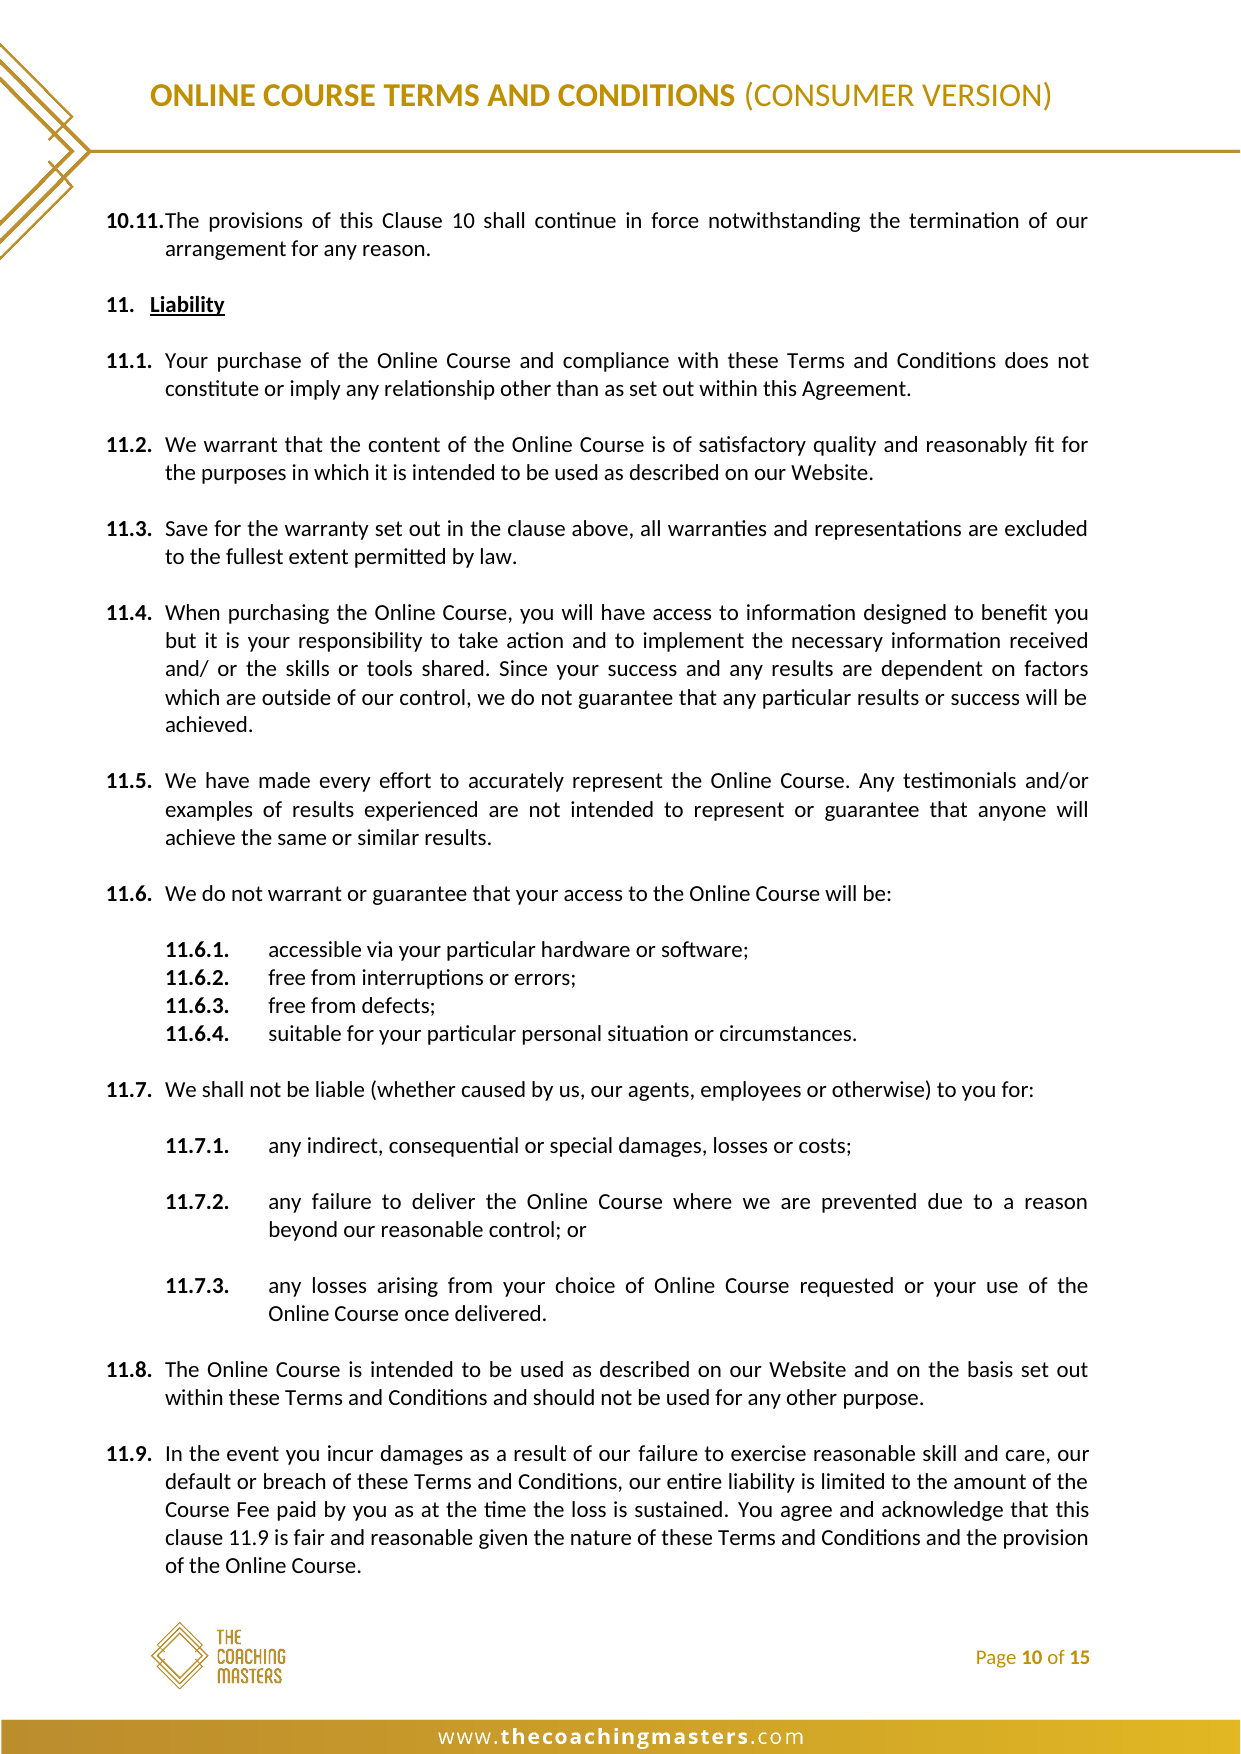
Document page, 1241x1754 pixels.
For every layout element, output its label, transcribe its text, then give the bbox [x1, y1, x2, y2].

list The provisions of this Clause 10 shall continue in force notwithstanding the termination of our arrangement for any reason. [106, 206, 1090, 262]
picture [1, 1595, 1241, 1754]
list We warrant that the content of the Online Course is of satisfactory quality and reasonably fit for the purposes in which it is intended to be used as described on our Website. [106, 430, 1090, 486]
list The Online Course is intended to be used as described on our Website and on the basis set out within these Terms and Conditions and should not be used for any other purpose. [106, 1355, 1090, 1411]
list any indirect, consequential or special damages, losses or costs; [165, 1131, 1090, 1159]
list any losses arising from your choice of Online Course requested or your use of the Online Course once delivered. [165, 1271, 1090, 1327]
list Liability [106, 290, 1090, 318]
list free from interruptions or errors; [165, 963, 1090, 991]
list We do not warrant or guarantee that your access to the Online Course will be: [106, 879, 1090, 907]
list Your purchase of the Online Course and compliance with these Terms and Conditions does not constitute or imply any relationship other than as set out within this Agreement. [106, 346, 1090, 402]
list We shall not be liable (whether caused by us, our agents, employees or otherwise) to you for: [106, 1075, 1090, 1103]
list Save for the warranty set out in the clause above, all warranties and representations are excluded to the fullest extent permitted by law. [106, 514, 1090, 571]
list We have made every effort to accurately represent the Online Course. Any testimonials and/or examples of results experienced are not intended to represent or guarantee that anyone will achieve the same or similar results. [106, 767, 1090, 851]
list accessible via your particular hardware or software; [165, 935, 1090, 963]
list In the event you incur damages as a result of our failure to exercise reasonable skill and care, our default or breach of these Terms and Conditions, our entire liability is limited to the amount of the Course Fee paid by you as at the time the loss is sustained. You agree and acknowledge that this clause 11.9 is fair and reasonable given the nature of these Terms and Conditions and the provision of the Online Course. [106, 1439, 1090, 1579]
list When purchasing the Online Course, you will have access to information designed to benefit you but it is your responsibility to take action and to implement the necessary information received and/ or the skills or tools shared. Since your success and any results are dependent on factors which are outside of our control, we do not guarantee that any particular results or success will be achieved. [106, 598, 1090, 739]
list any failure to deliver the Online Course where we are prevented due to a reason beyond our reasonable control; or [165, 1187, 1090, 1243]
list suitable for your particular personal situation or circumstances. [165, 1019, 1090, 1047]
picture [0, 0, 1241, 273]
list free from defects; [165, 991, 1090, 1019]
